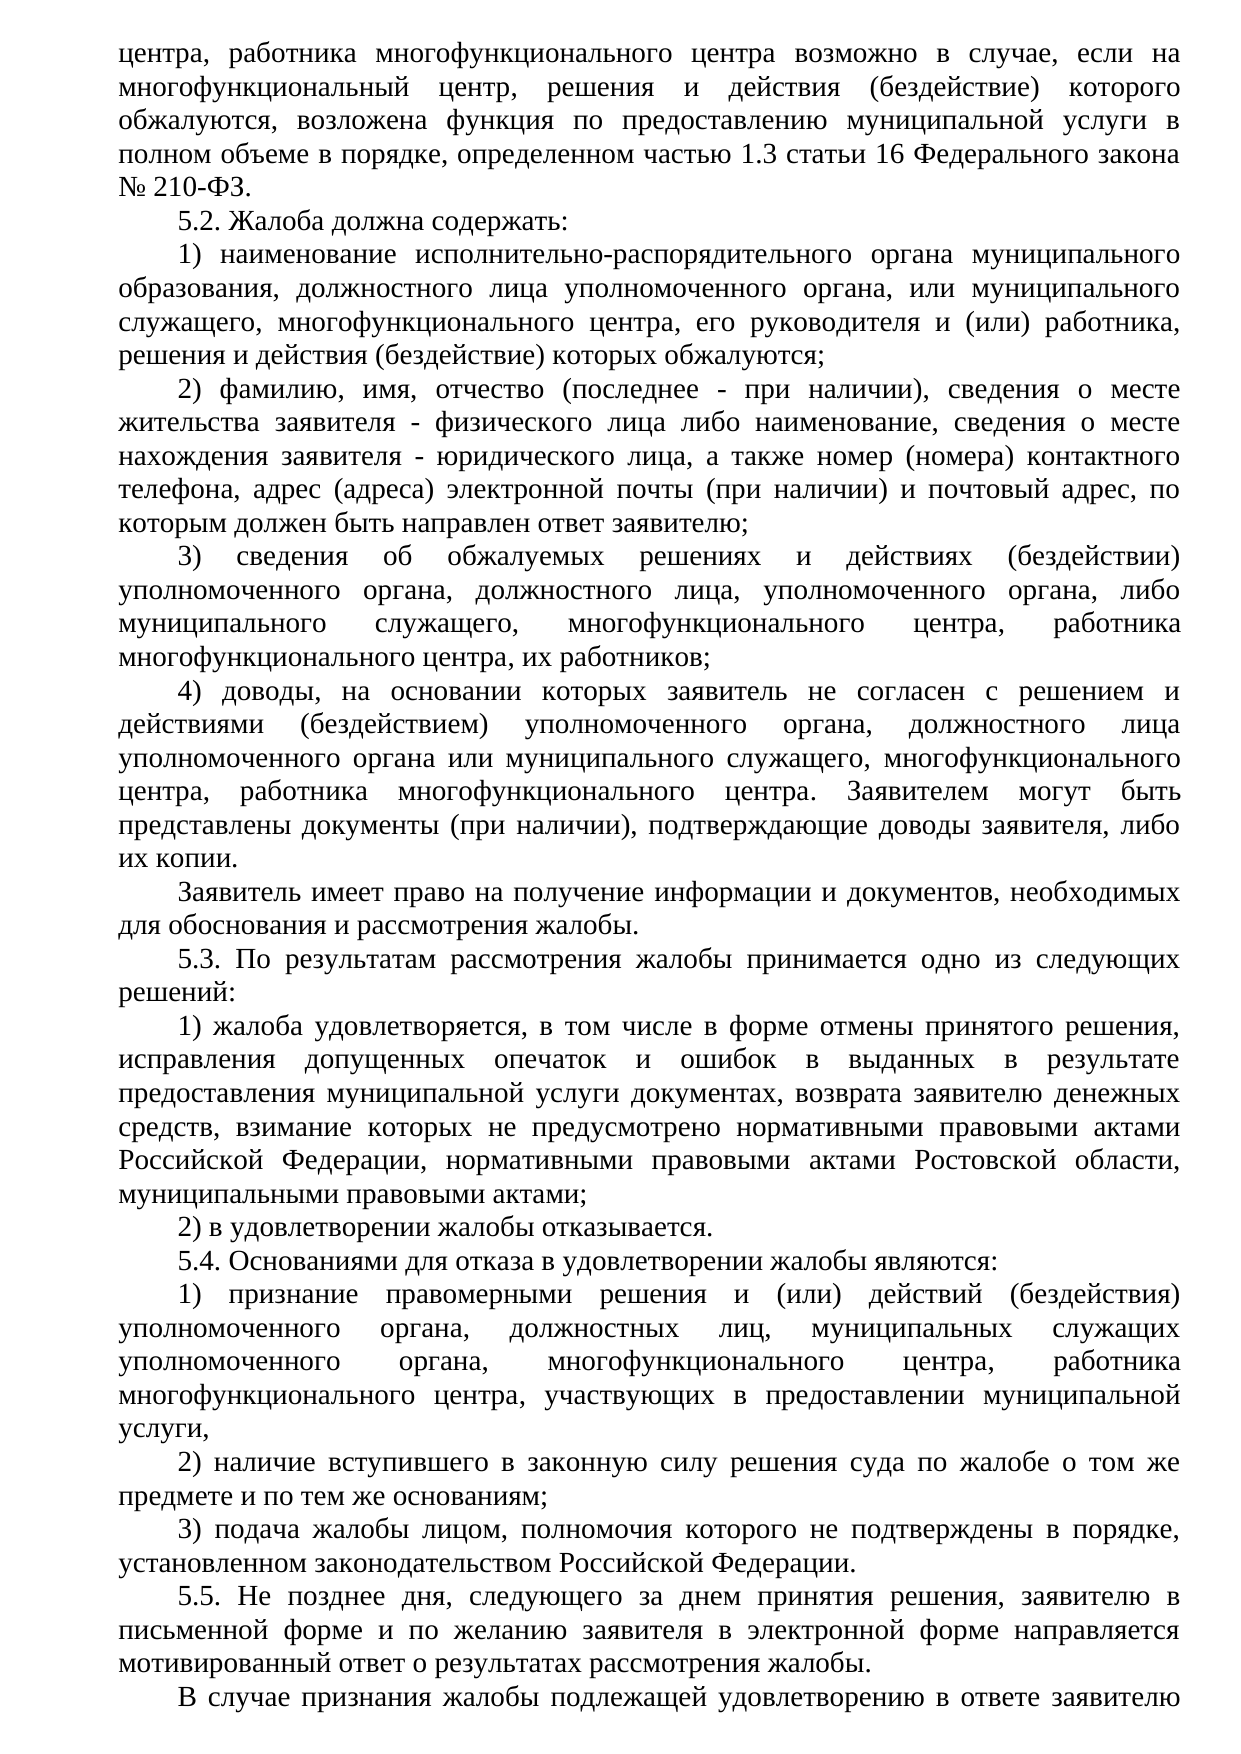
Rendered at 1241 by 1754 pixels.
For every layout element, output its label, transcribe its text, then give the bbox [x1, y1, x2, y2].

text 3) сведения об обжалуемых решениях и действиях (бездействии) уполномоченного органа, должностного лица, уполномоченного органа, либо муниципального служащего, многофункционального центра, работника многофункционального центра, их работников; [118, 538, 1181, 673]
text 1) жалоба удовлетворяется, в том числе в форме отмены принятого решения, исправления допущенных опечаток и ошибок в выданных в результате предоставления муниципальной услуги документах, возврата заявителю денежных средств, взимание которых не предусмотрено нормативными правовыми актами Российской Федерации, нормативными правовыми актами Ростовской области, муниципальными правовыми актами; [118, 1008, 1181, 1209]
text 5.5. Не позднее дня, следующего за днем принятия решения, заявителю в письменной форме и по желанию заявителя в электронной форме направляется мотивированный ответ о результатах рассмотрения жалобы. [118, 1578, 1181, 1679]
text 5.3. По результатам рассмотрения жалобы принимается одно из следующих решений: [118, 941, 1181, 1008]
text 5.4. Основаниями для отказа в удовлетворении жалобы являются: [118, 1243, 1181, 1276]
text Заявитель имеет право на получение информации и документов, необходимых для обоснования и рассмотрения жалобы. [118, 874, 1181, 941]
text 2) фамилию, имя, отчество (последнее - при наличии), сведения о месте жительства заявителя - физического лица либо наименование, сведения о месте нахождения заявителя - юридического лица, а также номер (номера) контактного телефона, адрес (адреса) электронной почты (при наличии) и почтовый адрес, по которым должен быть направлен ответ заявителю; [118, 371, 1181, 538]
text 1) признание правомерными решения и (или) действий (бездействия) уполномоченного органа, должностных лиц, муниципальных служащих уполномоченного органа, многофункционального центра, работника многофункционального центра, участвующих в предоставлении муниципальной услуги, [118, 1276, 1181, 1444]
text 5.2. Жалоба должна содержать: [118, 203, 1181, 237]
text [118, 1679, 1181, 1712]
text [118, 35, 1181, 203]
text 2) наличие вступившего в законную силу решения суда по жалобе о том же предмете и по тем же основаниям; [118, 1444, 1181, 1511]
text 3) подача жалобы лицом, полномочия которого не подтверждены в порядке, установленном законодательством Российской Федерации. [118, 1511, 1181, 1578]
text 1) наименование исполнительно-распорядительного органа муниципального образования, должностного лица уполномоченного органа, или муниципального служащего, многофункционального центра, его руководителя и (или) работника, решения и действия (бездействие) которых обжалуются; [118, 237, 1181, 371]
text 4) доводы, на основании которых заявитель не согласен с решением и действиями (бездействием) уполномоченного органа, должностного лица уполномоченного органа или муниципального служащего, многофункционального центра, работника многофункционального центра. Заявителем могут быть представлены документы (при наличии), подтверждающие доводы заявителя, либо их копии. [118, 673, 1181, 874]
text 2) в удовлетворении жалобы отказывается. [118, 1209, 1181, 1243]
